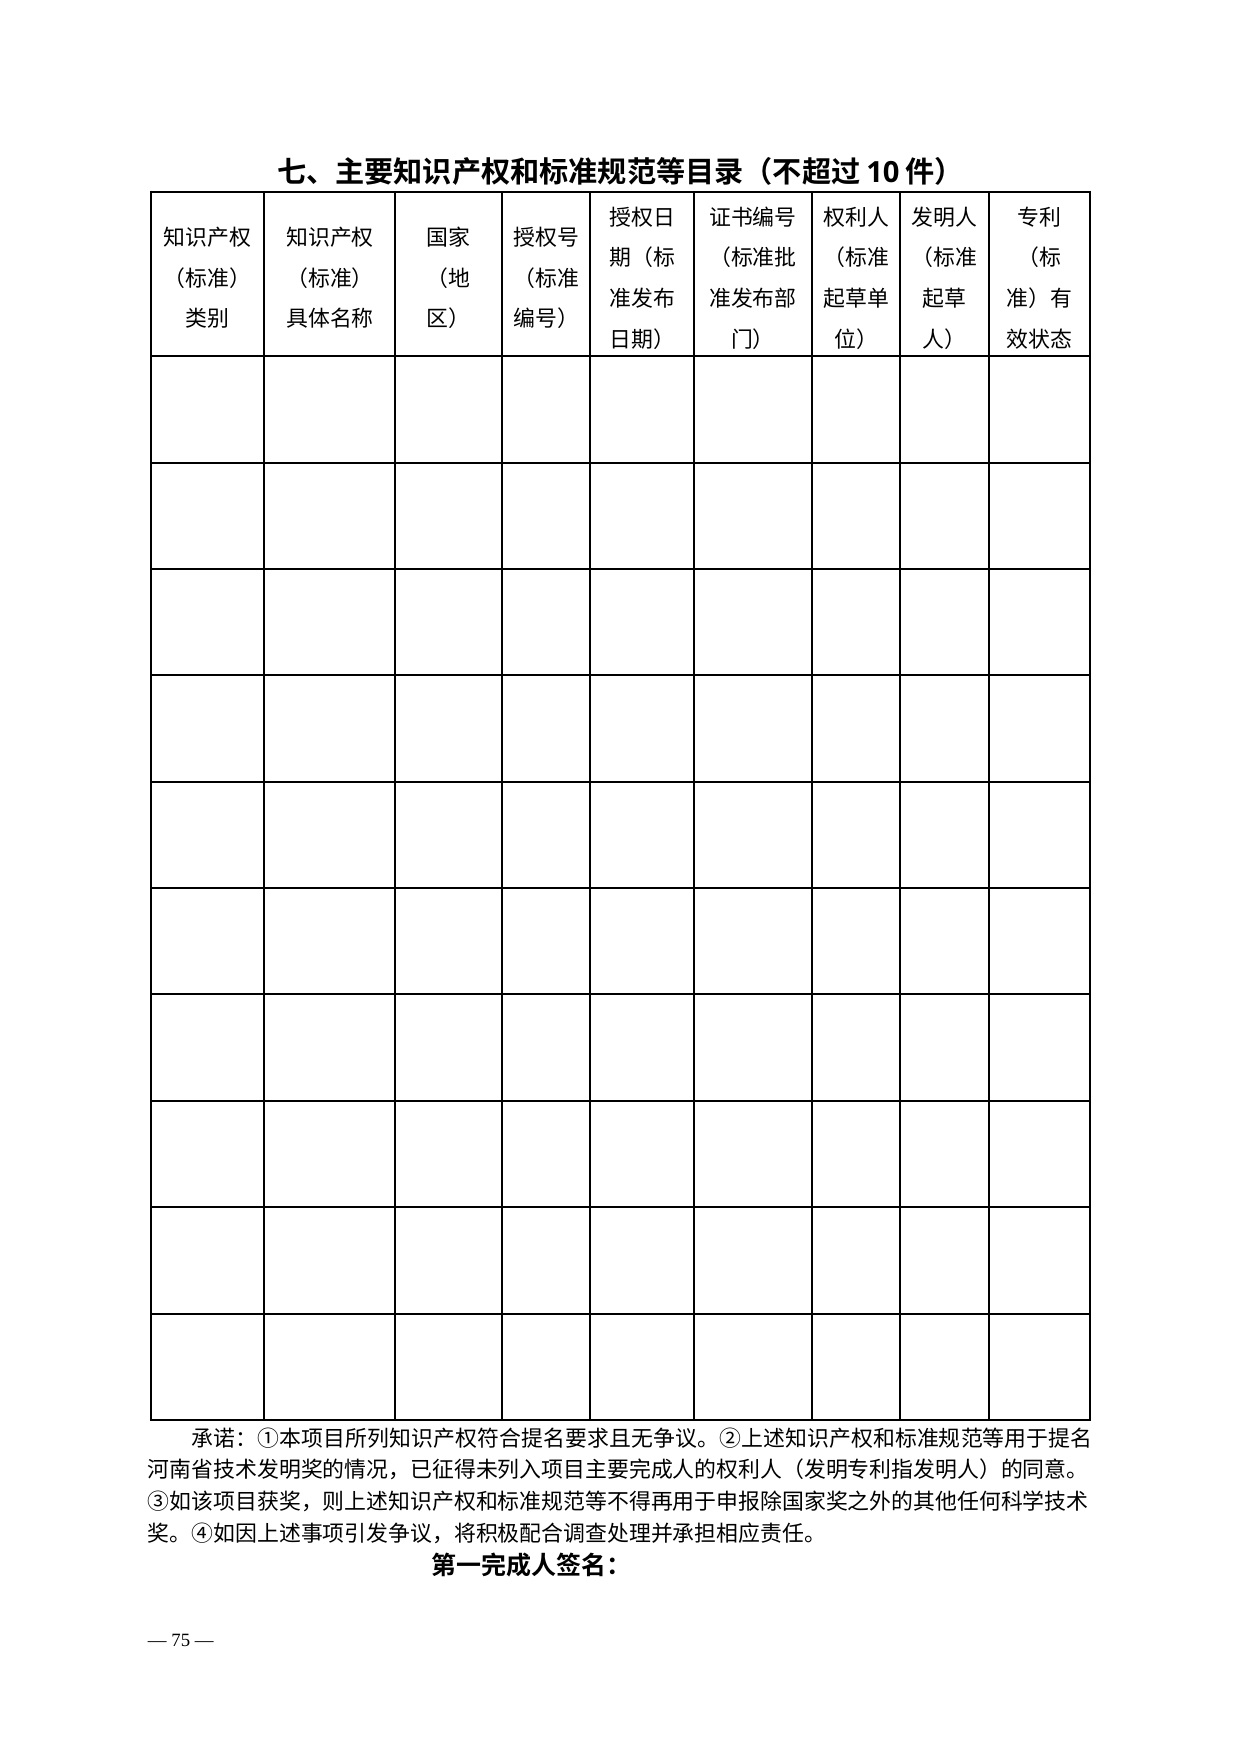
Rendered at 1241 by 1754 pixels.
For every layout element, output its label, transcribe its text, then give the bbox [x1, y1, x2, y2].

table_cell [591, 676, 693, 781]
table_cell [396, 889, 501, 993]
table_cell [591, 889, 693, 993]
table_cell [901, 1102, 988, 1206]
table_cell [265, 357, 394, 462]
table_cell [396, 1315, 501, 1419]
table_cell [152, 570, 263, 674]
table_cell [990, 1208, 1089, 1312]
table_header 证书编号 （标准批准发布部门） [695, 193, 811, 355]
table_cell [265, 783, 394, 887]
table_cell [503, 1315, 589, 1419]
table_cell [591, 1208, 693, 1312]
table_cell [152, 889, 263, 993]
table_cell [990, 1315, 1089, 1419]
table_cell [503, 1208, 589, 1312]
table_cell [990, 889, 1089, 993]
table_cell [503, 1102, 589, 1206]
table_cell [503, 464, 589, 568]
table_cell [591, 570, 693, 674]
table_cell [265, 1102, 394, 1206]
table_cell [695, 1315, 811, 1419]
table_cell [152, 357, 263, 462]
table_cell [990, 676, 1089, 781]
table_cell [813, 1208, 899, 1312]
table_cell [813, 995, 899, 1100]
table_cell [813, 357, 899, 462]
table_cell [503, 783, 589, 887]
table_cell [591, 1315, 693, 1419]
table_cell [265, 995, 394, 1100]
table_header 授权号（标准编号） [503, 193, 589, 355]
table_cell [813, 1102, 899, 1206]
table_cell [396, 1208, 501, 1312]
table_cell [901, 783, 988, 887]
table_cell [901, 889, 988, 993]
table_cell [813, 464, 899, 568]
table_cell [990, 570, 1089, 674]
table_cell [591, 783, 693, 887]
table_cell [813, 570, 899, 674]
table_cell [695, 464, 811, 568]
table_cell [265, 676, 394, 781]
table_header 知识产权（标准）具体名称 [265, 193, 394, 355]
table_cell [152, 1208, 263, 1312]
table_cell [396, 995, 501, 1100]
table_cell [695, 995, 811, 1100]
table_cell [901, 995, 988, 1100]
table_cell [152, 676, 263, 781]
table_cell [265, 464, 394, 568]
table_cell [901, 357, 988, 462]
table_cell [152, 1315, 263, 1419]
table_cell [695, 357, 811, 462]
table_cell [695, 783, 811, 887]
table_cell [396, 464, 501, 568]
table_cell [901, 464, 988, 568]
text 第一完成人签名： [148, 1547, 1092, 1581]
table_cell [396, 783, 501, 887]
table_header 专利（标准）有效状态 [990, 193, 1089, 355]
table_cell [901, 676, 988, 781]
table_cell [901, 1208, 988, 1312]
table_cell [695, 1102, 811, 1206]
table_cell [990, 357, 1089, 462]
table_cell [901, 1315, 988, 1419]
table_cell [591, 464, 693, 568]
table_cell [695, 1208, 811, 1312]
table_cell [152, 1102, 263, 1206]
table_header 授权日期（标准发布日期） [591, 193, 693, 355]
table_cell [265, 570, 394, 674]
table_cell [396, 357, 501, 462]
table_cell [695, 676, 811, 781]
table_header 国家 （地区） [396, 193, 501, 355]
table_cell [591, 357, 693, 462]
table_cell [813, 676, 899, 781]
table_cell [813, 889, 899, 993]
table_cell [813, 1315, 899, 1419]
table_cell [396, 676, 501, 781]
table_cell [396, 1102, 501, 1206]
table_cell [990, 783, 1089, 887]
table_cell [695, 570, 811, 674]
table_cell [990, 1102, 1089, 1206]
table_cell [152, 783, 263, 887]
table_cell [503, 995, 589, 1100]
table_header 发明人（标准起草人） [901, 193, 988, 355]
table_cell [265, 1315, 394, 1419]
table_cell [695, 889, 811, 993]
table_header 权利人（标准起草单位） [813, 193, 899, 355]
table_cell [990, 464, 1089, 568]
table_cell [503, 889, 589, 993]
table_cell [265, 1208, 394, 1312]
text 承诺：①本项目所列知识产权符合提名要求且无争议。②上述知识产权和标准规范等用于提名河南省技术发明奖的情况，已征得未列入项目主要完成人的权利人（发明专利指发明人）的同意。③如该项目获奖，则上述知识产权和标准规范等不得再用于申报除国家奖之外的其他任何科学技术奖。④如因上述事项引发争议，将积极配合调查处理并承担相应责任。 [148, 1421, 1092, 1547]
table_cell [265, 889, 394, 993]
table_cell [591, 1102, 693, 1206]
table_cell [503, 570, 589, 674]
table_header 知识产权（标准）类别 [152, 193, 263, 355]
table_cell [152, 464, 263, 568]
table_cell [901, 570, 988, 674]
table_cell [813, 783, 899, 887]
table_cell [990, 995, 1089, 1100]
table_cell [396, 570, 501, 674]
text 七、主要知识产权和标准规范等目录（不超过10件） [148, 150, 1092, 191]
table_cell [152, 995, 263, 1100]
table_cell [503, 357, 589, 462]
table_cell [503, 676, 589, 781]
table_cell [591, 995, 693, 1100]
